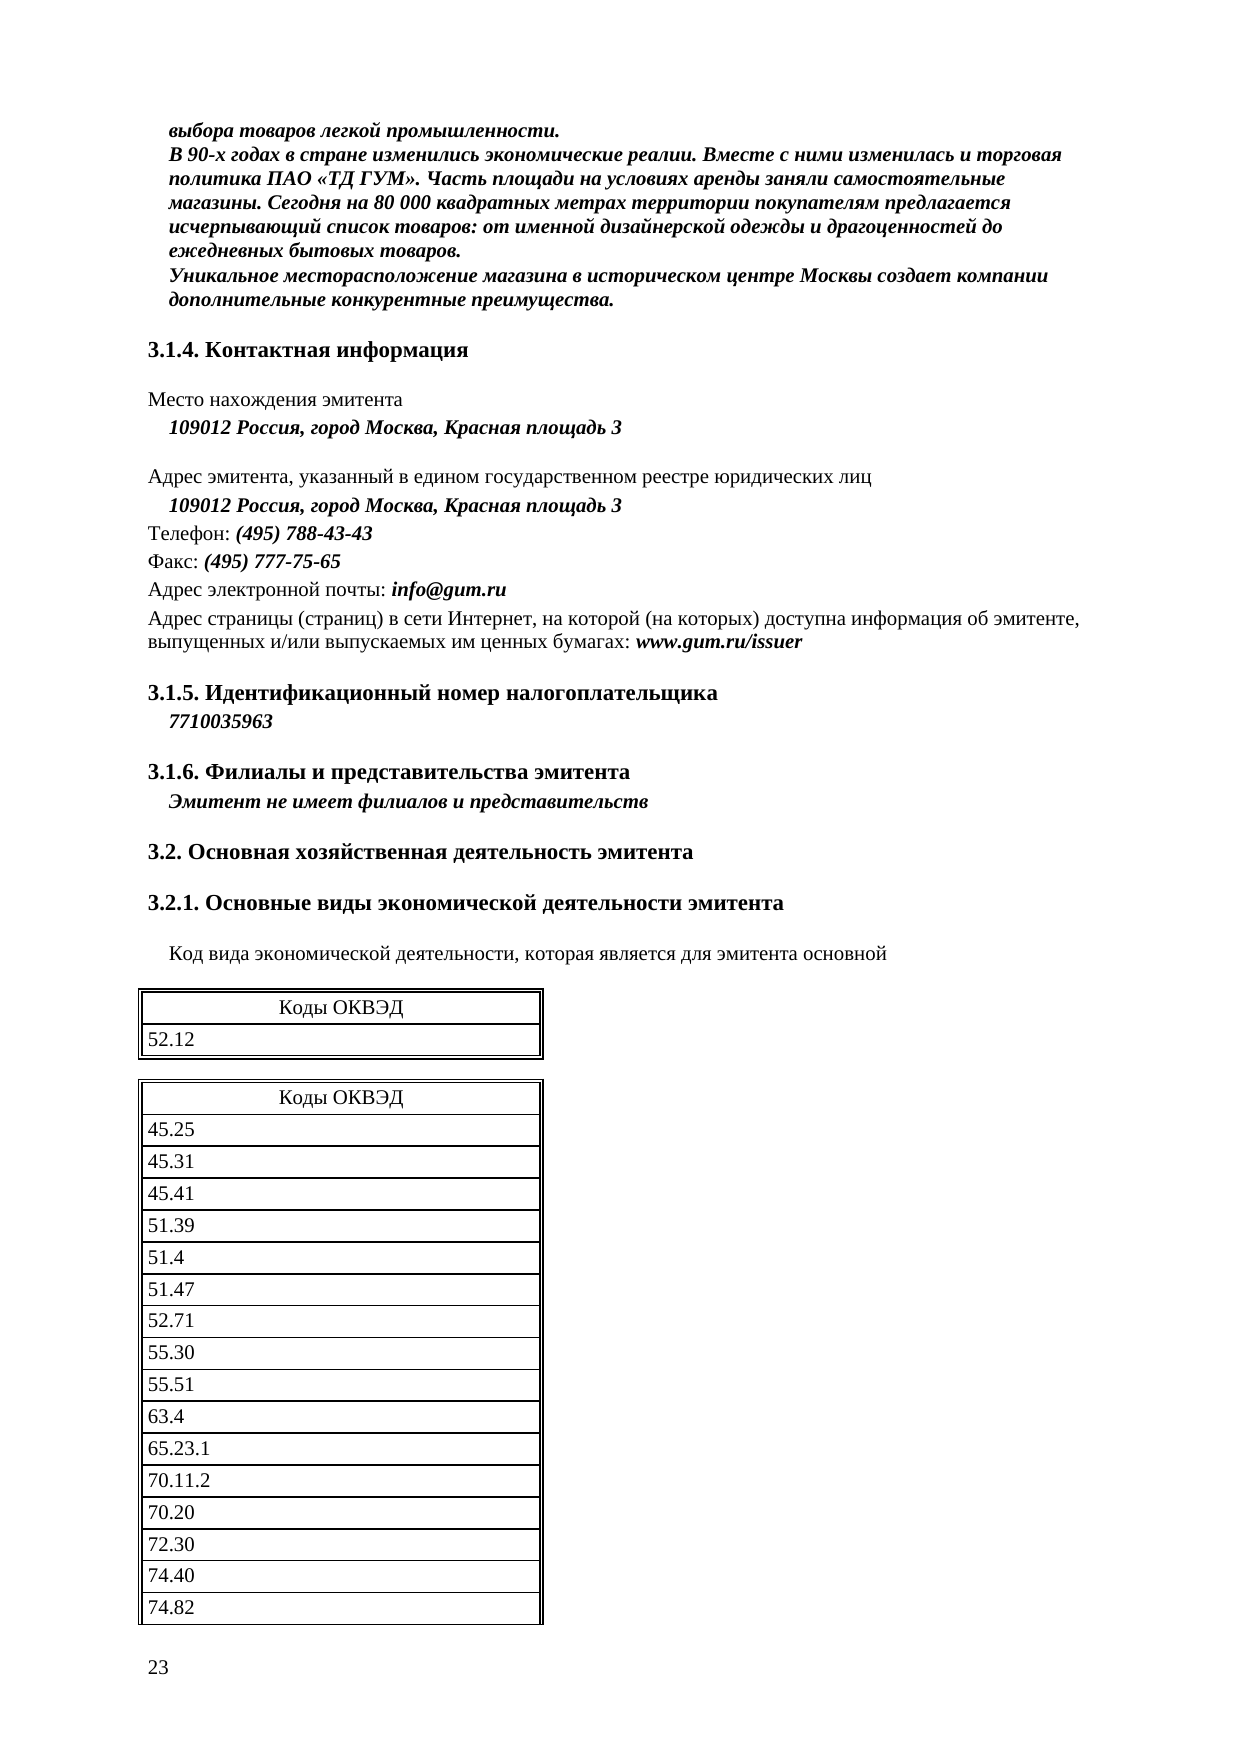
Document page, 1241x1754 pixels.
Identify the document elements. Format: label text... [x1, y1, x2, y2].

subtitle 3.2. Основная хозяйственная деятельность эмитента [148, 838, 1092, 864]
text Факс: (495) 777-75-65 [148, 549, 1092, 573]
table_cell 55.51 [143, 1370, 539, 1400]
table_cell 74.40 [143, 1561, 539, 1592]
table_cell 45.41 [143, 1179, 539, 1209]
table_header Коды ОКВЭД [143, 1083, 539, 1113]
table_cell 70.11.2 [143, 1466, 539, 1496]
text 7710035963 [168, 709, 1092, 733]
table_cell 63.4 [143, 1402, 539, 1432]
table_cell 51.39 [143, 1211, 539, 1241]
text 109012 Россия, город Москва, Красная площадь 3 [168, 492, 1092, 517]
table_cell 74.82 [143, 1593, 539, 1623]
table_cell 70.20 [143, 1498, 539, 1528]
table_header Коды ОКВЭД [143, 993, 539, 1023]
subtitle 3.1.4. Контактная информация [148, 336, 1092, 362]
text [168, 118, 1092, 311]
table_cell 65.23.1 [143, 1434, 539, 1464]
text Адрес электронной почты: info@gum.ru [148, 577, 1092, 601]
table_cell 45.31 [143, 1147, 539, 1177]
table_cell 55.30 [143, 1338, 539, 1368]
text 109012 Россия, город Москва, Красная площадь 3 [168, 415, 1092, 439]
subtitle 3.1.5. Идентификационный номер налогоплательщика [148, 678, 1092, 705]
text Эмитент не имеет филиалов и представительств [168, 789, 1092, 813]
table_cell 51.47 [143, 1275, 539, 1305]
table_cell 51.4 [143, 1243, 539, 1273]
text Адрес страницы (страниц) в сети Интернет, на которой (на которых) доступна информация об эмитенте, выпущенных и/или выпускаемых им ценных бумагах: www.gum.ru/issuer [148, 605, 1092, 653]
table_cell 45.25 [143, 1115, 539, 1145]
table_cell 52.12 [143, 1025, 539, 1055]
subtitle 3.2.1. Основные виды экономической деятельности эмитента [148, 889, 1092, 915]
subtitle Адрес эмитента, указанный в едином государственном реестре юридических лиц [148, 464, 1092, 488]
subtitle Место нахождения эмитента [148, 387, 1092, 411]
subtitle 3.1.6. Филиалы и представительства эмитента [148, 758, 1092, 784]
subtitle Код вида экономической деятельности, которая является для эмитента основной [168, 940, 1092, 964]
table_cell 52.71 [143, 1306, 539, 1337]
table_cell 72.30 [143, 1530, 539, 1560]
text Телефон: (495) 788-43-43 [148, 521, 1092, 545]
